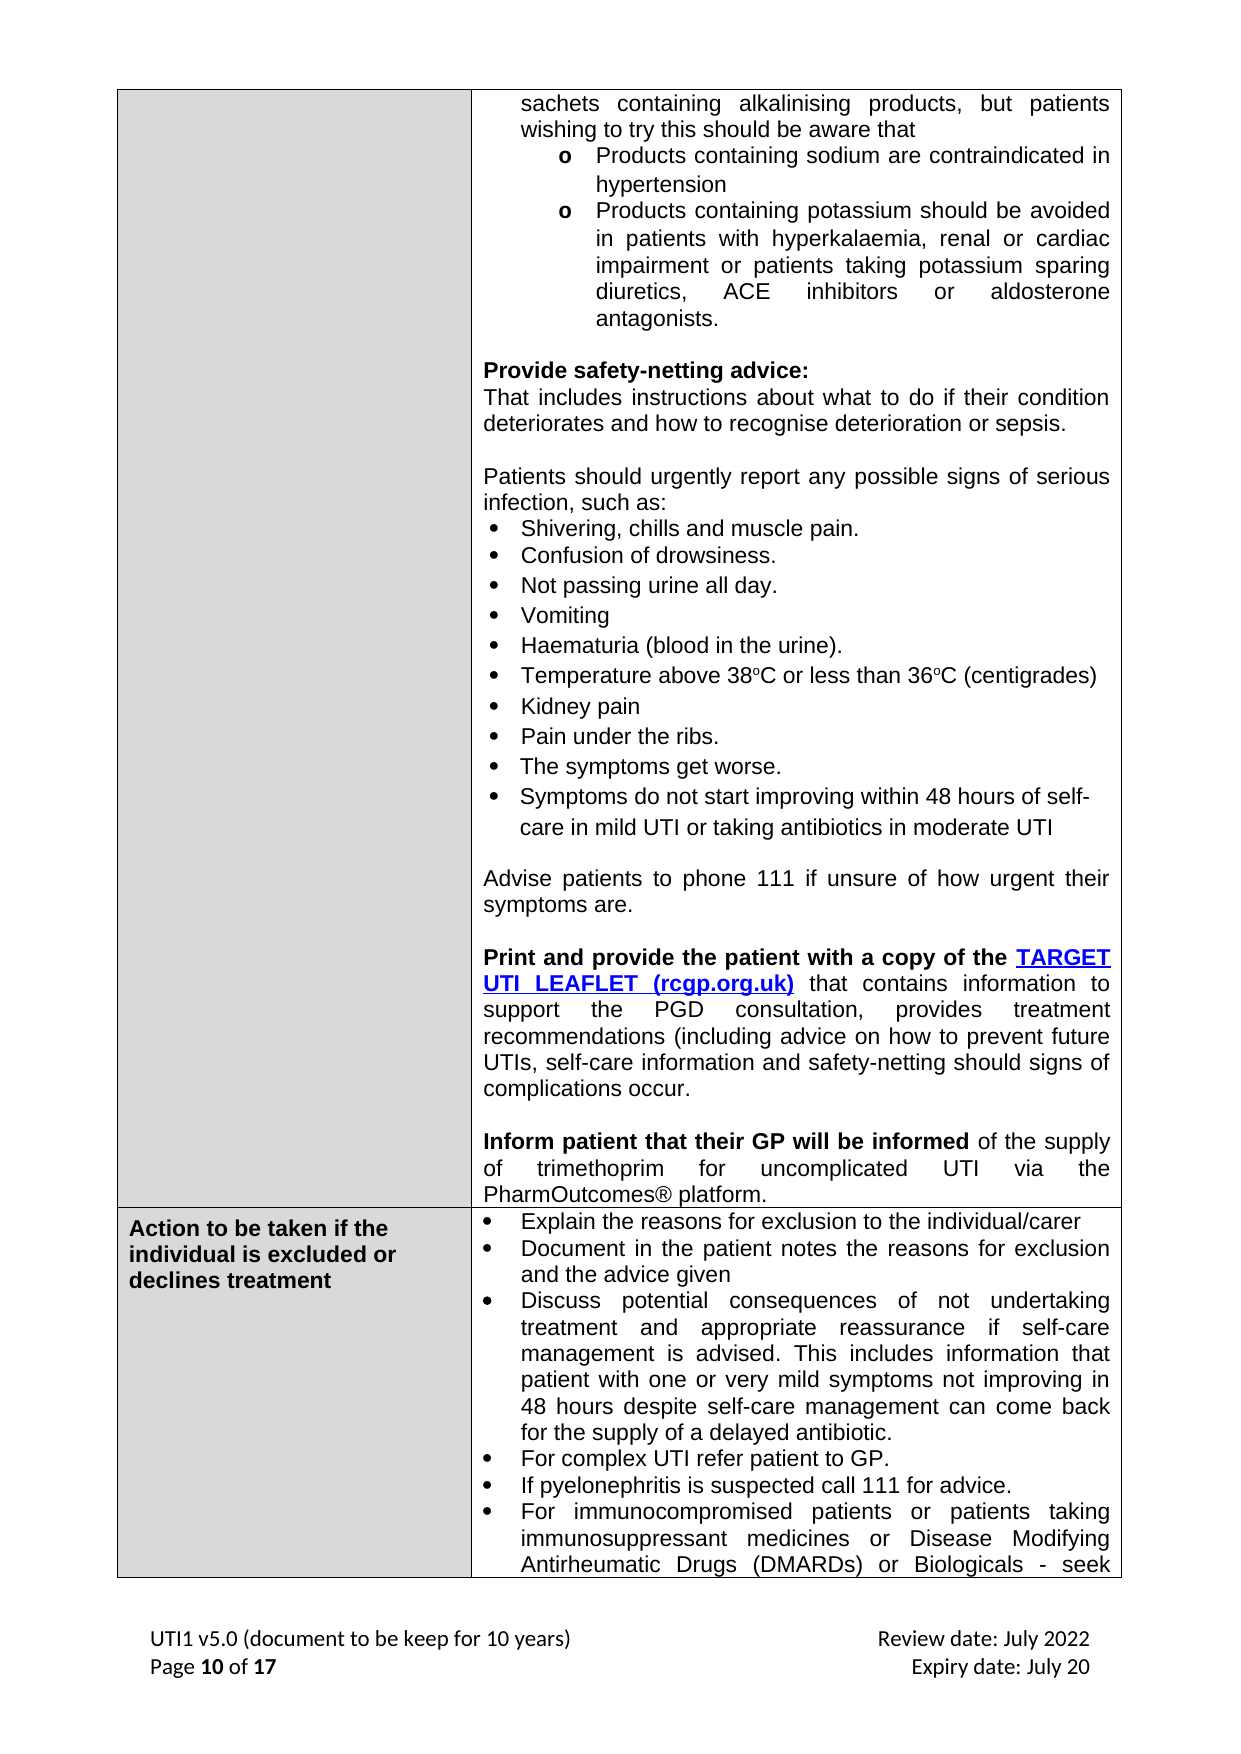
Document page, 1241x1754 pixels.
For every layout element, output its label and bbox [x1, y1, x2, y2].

table_cell [118, 90, 471, 1207]
table_cell [118, 1208, 471, 1577]
table_cell [472, 90, 1121, 1207]
table_cell [472, 1208, 1121, 1577]
